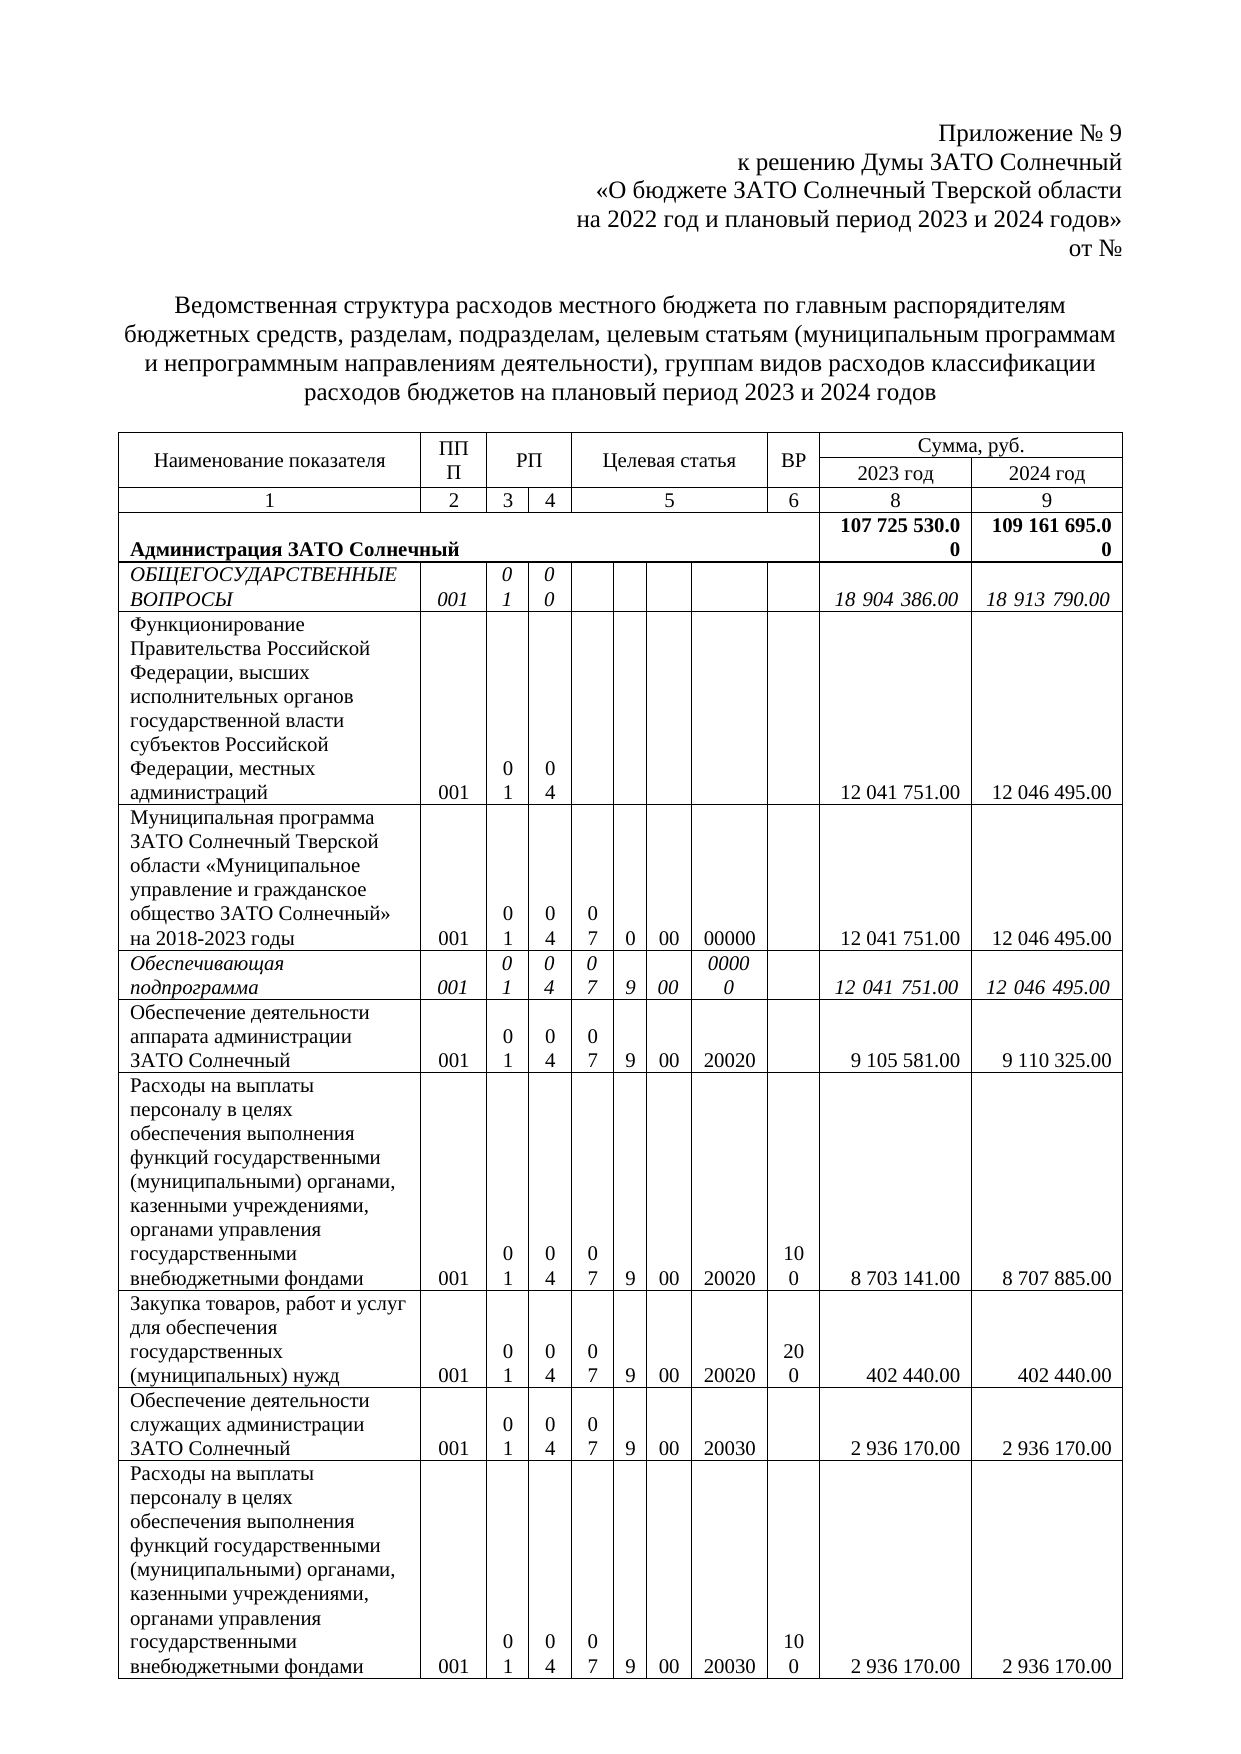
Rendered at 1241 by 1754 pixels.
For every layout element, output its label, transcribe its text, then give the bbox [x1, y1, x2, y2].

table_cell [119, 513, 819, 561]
text к решению Думы ЗАТО Солнечный [118, 147, 1122, 176]
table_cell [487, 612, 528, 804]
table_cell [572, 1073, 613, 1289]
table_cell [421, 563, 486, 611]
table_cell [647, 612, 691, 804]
text от № [118, 233, 1122, 262]
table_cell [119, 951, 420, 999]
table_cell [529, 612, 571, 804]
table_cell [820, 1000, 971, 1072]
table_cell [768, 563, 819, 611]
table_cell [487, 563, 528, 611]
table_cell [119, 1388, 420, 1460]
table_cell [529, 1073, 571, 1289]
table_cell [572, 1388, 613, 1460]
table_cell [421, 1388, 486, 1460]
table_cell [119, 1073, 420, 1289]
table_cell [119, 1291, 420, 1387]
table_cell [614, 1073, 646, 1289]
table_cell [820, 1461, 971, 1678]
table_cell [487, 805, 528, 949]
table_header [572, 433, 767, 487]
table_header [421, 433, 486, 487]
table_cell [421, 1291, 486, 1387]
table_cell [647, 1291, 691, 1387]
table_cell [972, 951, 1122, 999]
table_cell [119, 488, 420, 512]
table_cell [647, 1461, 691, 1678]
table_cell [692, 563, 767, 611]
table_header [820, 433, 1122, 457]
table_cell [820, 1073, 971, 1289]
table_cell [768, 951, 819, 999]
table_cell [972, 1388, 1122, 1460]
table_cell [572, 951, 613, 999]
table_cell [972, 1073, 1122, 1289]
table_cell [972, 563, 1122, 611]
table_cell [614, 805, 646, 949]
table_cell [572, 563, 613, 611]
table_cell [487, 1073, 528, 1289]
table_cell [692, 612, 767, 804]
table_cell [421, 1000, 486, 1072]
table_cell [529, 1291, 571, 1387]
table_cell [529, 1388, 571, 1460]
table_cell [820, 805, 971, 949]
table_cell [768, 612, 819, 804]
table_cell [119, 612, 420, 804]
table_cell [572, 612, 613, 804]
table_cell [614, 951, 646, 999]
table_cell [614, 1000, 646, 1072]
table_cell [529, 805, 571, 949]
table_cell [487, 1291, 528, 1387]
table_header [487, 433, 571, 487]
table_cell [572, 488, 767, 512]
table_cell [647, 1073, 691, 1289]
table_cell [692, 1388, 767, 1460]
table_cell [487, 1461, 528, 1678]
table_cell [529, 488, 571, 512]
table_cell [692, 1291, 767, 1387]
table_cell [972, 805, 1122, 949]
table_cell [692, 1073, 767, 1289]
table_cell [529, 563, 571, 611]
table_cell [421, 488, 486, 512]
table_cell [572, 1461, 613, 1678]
text Ведомственная структура расходов местного бюджета по главным распорядителям бюджетных средств, разделам, подразделам, целевым статьям (муниципальным программам и непрограммным направлениям деятельности), группам видов расходов классификации расходов бюджетов на плановый период 2023 и 2024 годов [118, 291, 1122, 406]
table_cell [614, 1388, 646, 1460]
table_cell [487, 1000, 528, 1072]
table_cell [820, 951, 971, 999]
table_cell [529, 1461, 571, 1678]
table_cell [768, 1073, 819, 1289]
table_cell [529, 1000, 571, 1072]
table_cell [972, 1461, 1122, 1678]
text «О бюджете ЗАТО Солнечный Тверской области [118, 176, 1122, 204]
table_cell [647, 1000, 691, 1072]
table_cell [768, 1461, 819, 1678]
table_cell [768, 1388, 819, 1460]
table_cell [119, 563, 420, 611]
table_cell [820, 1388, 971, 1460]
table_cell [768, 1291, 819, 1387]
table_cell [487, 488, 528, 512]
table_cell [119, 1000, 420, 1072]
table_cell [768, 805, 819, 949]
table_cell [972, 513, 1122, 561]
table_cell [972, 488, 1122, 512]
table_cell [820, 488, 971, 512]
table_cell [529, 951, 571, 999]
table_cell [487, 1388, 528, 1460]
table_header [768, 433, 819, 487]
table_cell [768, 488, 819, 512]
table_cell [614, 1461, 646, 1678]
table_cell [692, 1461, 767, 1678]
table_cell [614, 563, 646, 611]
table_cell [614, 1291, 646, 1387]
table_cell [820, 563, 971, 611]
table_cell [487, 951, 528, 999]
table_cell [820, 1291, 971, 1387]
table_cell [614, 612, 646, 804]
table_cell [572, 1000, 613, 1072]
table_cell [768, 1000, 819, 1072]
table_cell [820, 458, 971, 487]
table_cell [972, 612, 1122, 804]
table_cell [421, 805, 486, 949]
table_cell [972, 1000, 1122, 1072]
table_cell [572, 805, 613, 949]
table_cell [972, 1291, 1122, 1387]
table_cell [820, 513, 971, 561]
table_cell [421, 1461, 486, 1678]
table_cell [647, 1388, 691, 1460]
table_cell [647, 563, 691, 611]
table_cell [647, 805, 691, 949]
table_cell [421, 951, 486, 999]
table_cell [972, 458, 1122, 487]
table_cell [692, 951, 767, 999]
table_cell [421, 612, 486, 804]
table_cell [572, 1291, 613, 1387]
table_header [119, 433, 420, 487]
text Приложение № 9 [118, 118, 1122, 147]
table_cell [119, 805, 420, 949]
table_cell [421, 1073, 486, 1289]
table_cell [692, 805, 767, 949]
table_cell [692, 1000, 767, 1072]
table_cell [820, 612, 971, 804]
text на 2022 год и плановый период 2023 и 2024 годов» [118, 204, 1122, 233]
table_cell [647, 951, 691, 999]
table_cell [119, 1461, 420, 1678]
